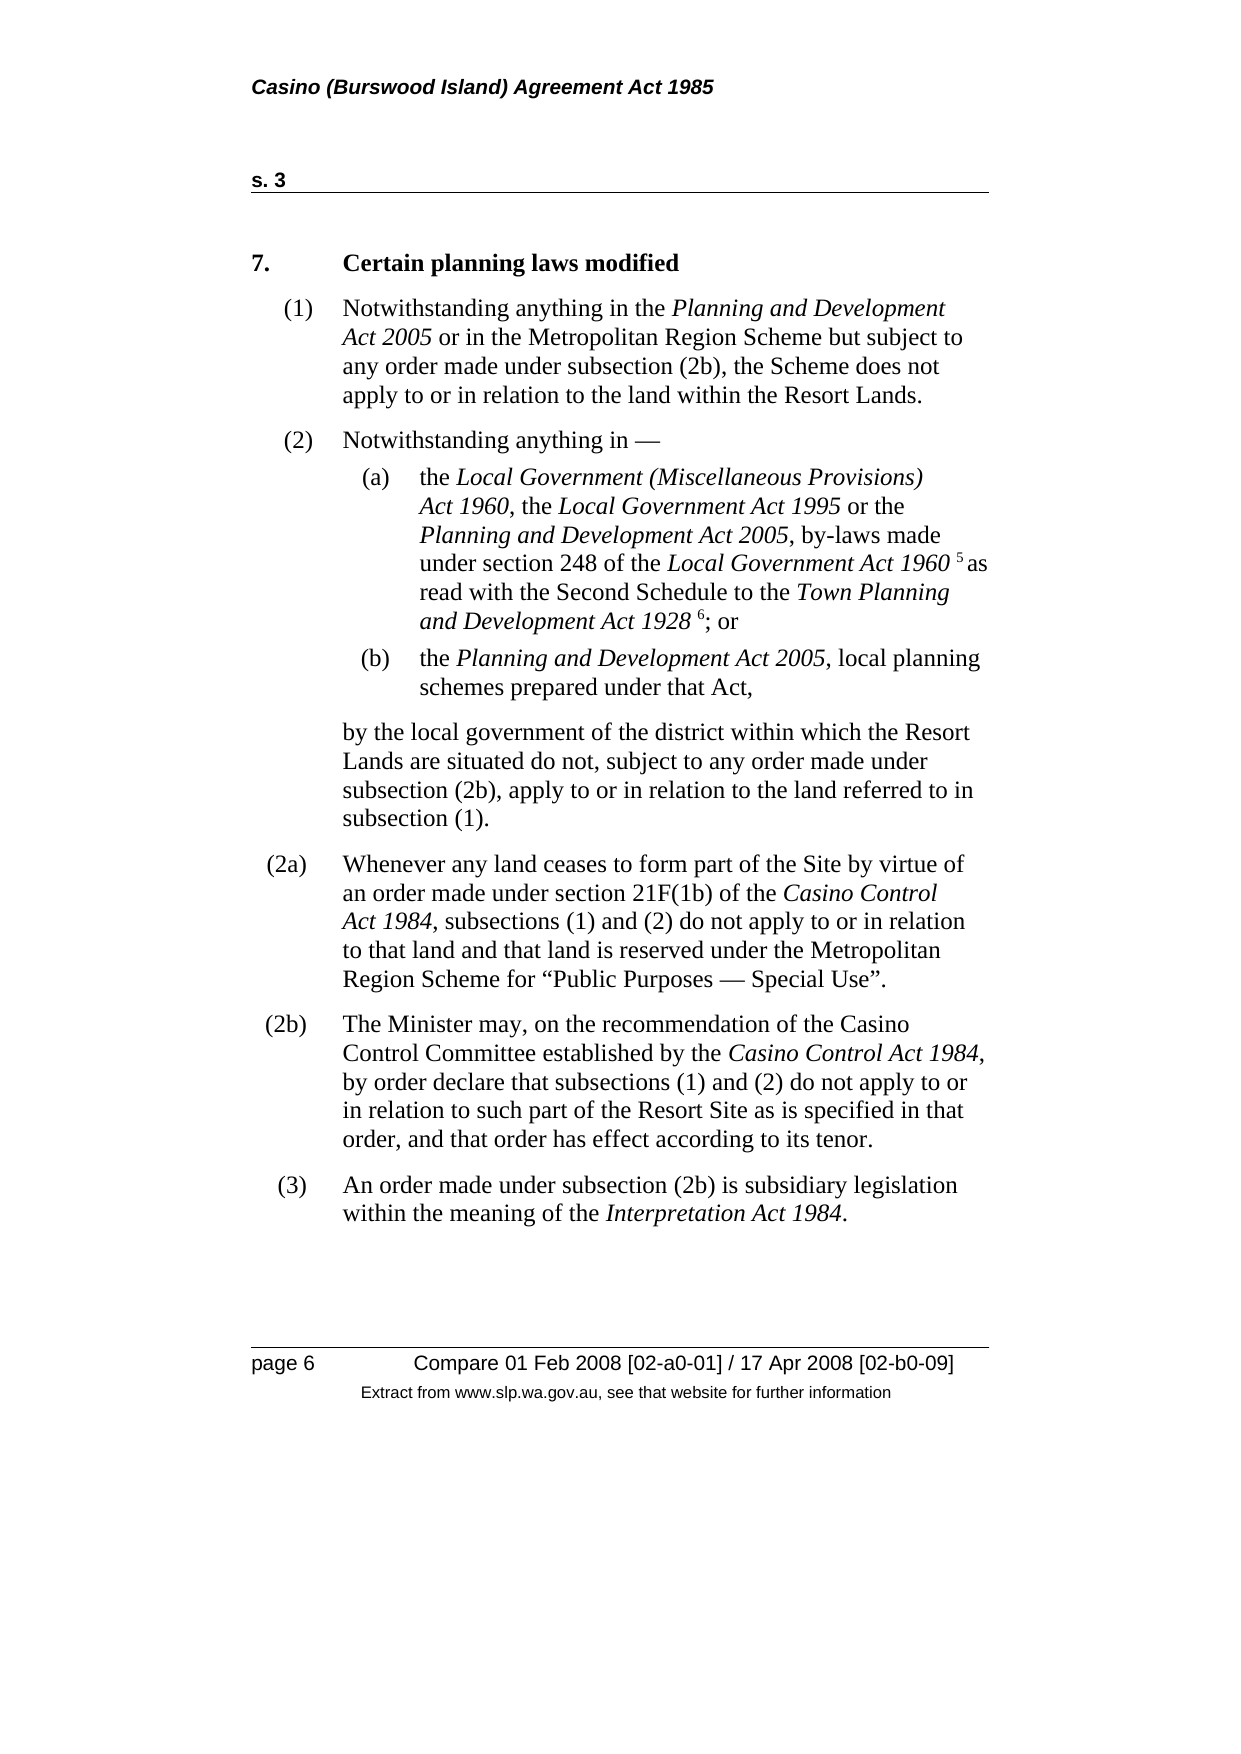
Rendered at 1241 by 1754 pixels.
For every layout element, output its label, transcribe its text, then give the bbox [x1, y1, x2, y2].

subtitle 7. Certain planning laws modified [251, 248, 989, 277]
text (3) An order made under subsection (2b) is subsidiary legislation within the meaning of the Interpretation Act 1984. [251, 1170, 989, 1227]
text (a) the Local Government (Miscellaneous Provisions) Act 1960, the Local Government Act 1995 or the Planning and Development Act 2005, by-laws made under section 248 of the Local Government Act 1960 5 as read with the Second Schedule to the Town Planning and Development Act 1928 6; or [251, 462, 989, 635]
text (2b) The Minister may, on the recommendation of the Casino Control Committee established by the Casino Control Act 1984, by order declare that subsections (1) and (2) do not apply to or in relation to such part of the Resort Site as is specified in that order, and that order has effect according to its tenor. [251, 1009, 989, 1153]
text by the local government of the district within which the Resort Lands are situated do not, subject to any order made under subsection (2b), apply to or in relation to the land referred to in subsection (1). [251, 717, 989, 832]
text (1) Notwithstanding anything in the Planning and Development Act 2005 or in the Metropolitan Region Scheme but subject to any order made under subsection (2b), the Scheme does not apply to or in relation to the land within the Resort Lands. [251, 293, 989, 408]
text (2a) Whenever any land ceases to form part of the Site by virtue of an order made under section 21F(1b) of the Casino Control Act 1984, subsections (1) and (2) do not apply to or in relation to that land and that land is reserved under the Metropolitan Region Scheme for “Public Purposes — Special Use”. [251, 849, 989, 993]
text (b) the Planning and Development Act 2005, local planning schemes prepared under that Act, [251, 643, 989, 701]
text (2) Notwithstanding anything in — [251, 425, 989, 454]
